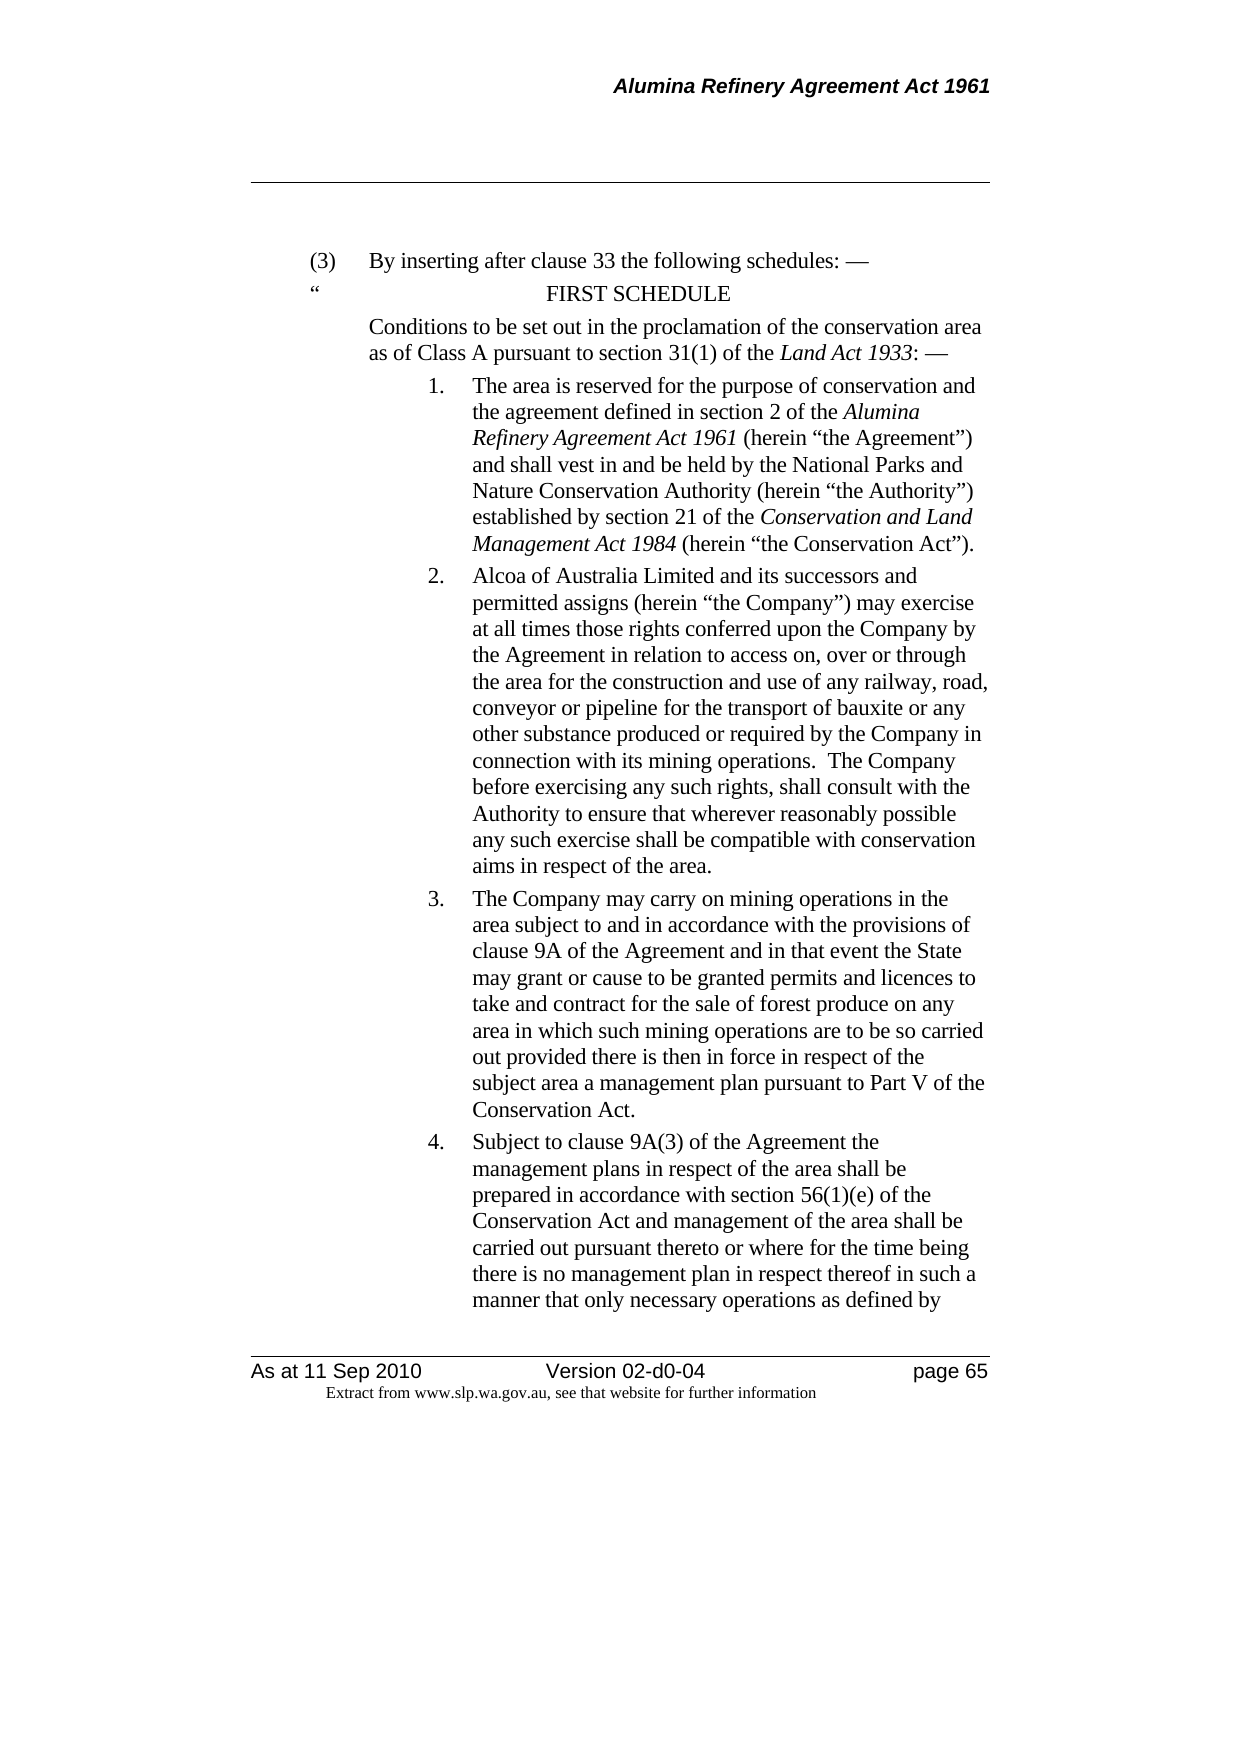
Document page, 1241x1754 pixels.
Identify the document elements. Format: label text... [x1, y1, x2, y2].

text 1. The area is reserved for the purpose of conservation and the agreement defined in section 2 of the Alumina Refinery Agreement Act 1961 (herein “the Agreement”) and shall vest in and be held by the National Parks and Nature Conservation Authority (herein “the Authority”) established by section 21 of the Conservation and Land Management Act 1984 (herein “the Conservation Act”). [251, 372, 990, 556]
text “ FIRST SCHEDULE [251, 280, 990, 306]
text Conditions to be set out in the proclamation of the conservation area as of Class A pursuant to section 31(1) of the Land Act 1933: — [251, 313, 990, 365]
text 3. The Company may carry on mining operations in the area subject to and in accordance with the provisions of clause 9A of the Agreement and in that event the State may grant or cause to be granted permits and licences to take and contract for the sale of forest produce on any area in which such mining operations are to be so carried out provided there is then in force in respect of the subject area a management plan pursuant to Part V of the Conservation Act. [251, 885, 990, 1122]
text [251, 1128, 990, 1313]
text (3) By inserting after clause 33 the following schedules: — [251, 247, 990, 274]
text 2. Alcoa of Australia Limited and its successors and permitted assigns (herein “the Company”) may exercise at all times those rights conferred upon the Company by the Agreement in relation to access on, over or through the area for the construction and use of any railway, road, conveyor or pipeline for the transport of bauxite or any other substance produced or required by the Company in connection with its mining operations. The Company before exercising any such rights, shall consult with the Authority to ensure that wherever reasonably possible any such exercise shall be compatible with conservation aims in respect of the area. [251, 562, 990, 879]
